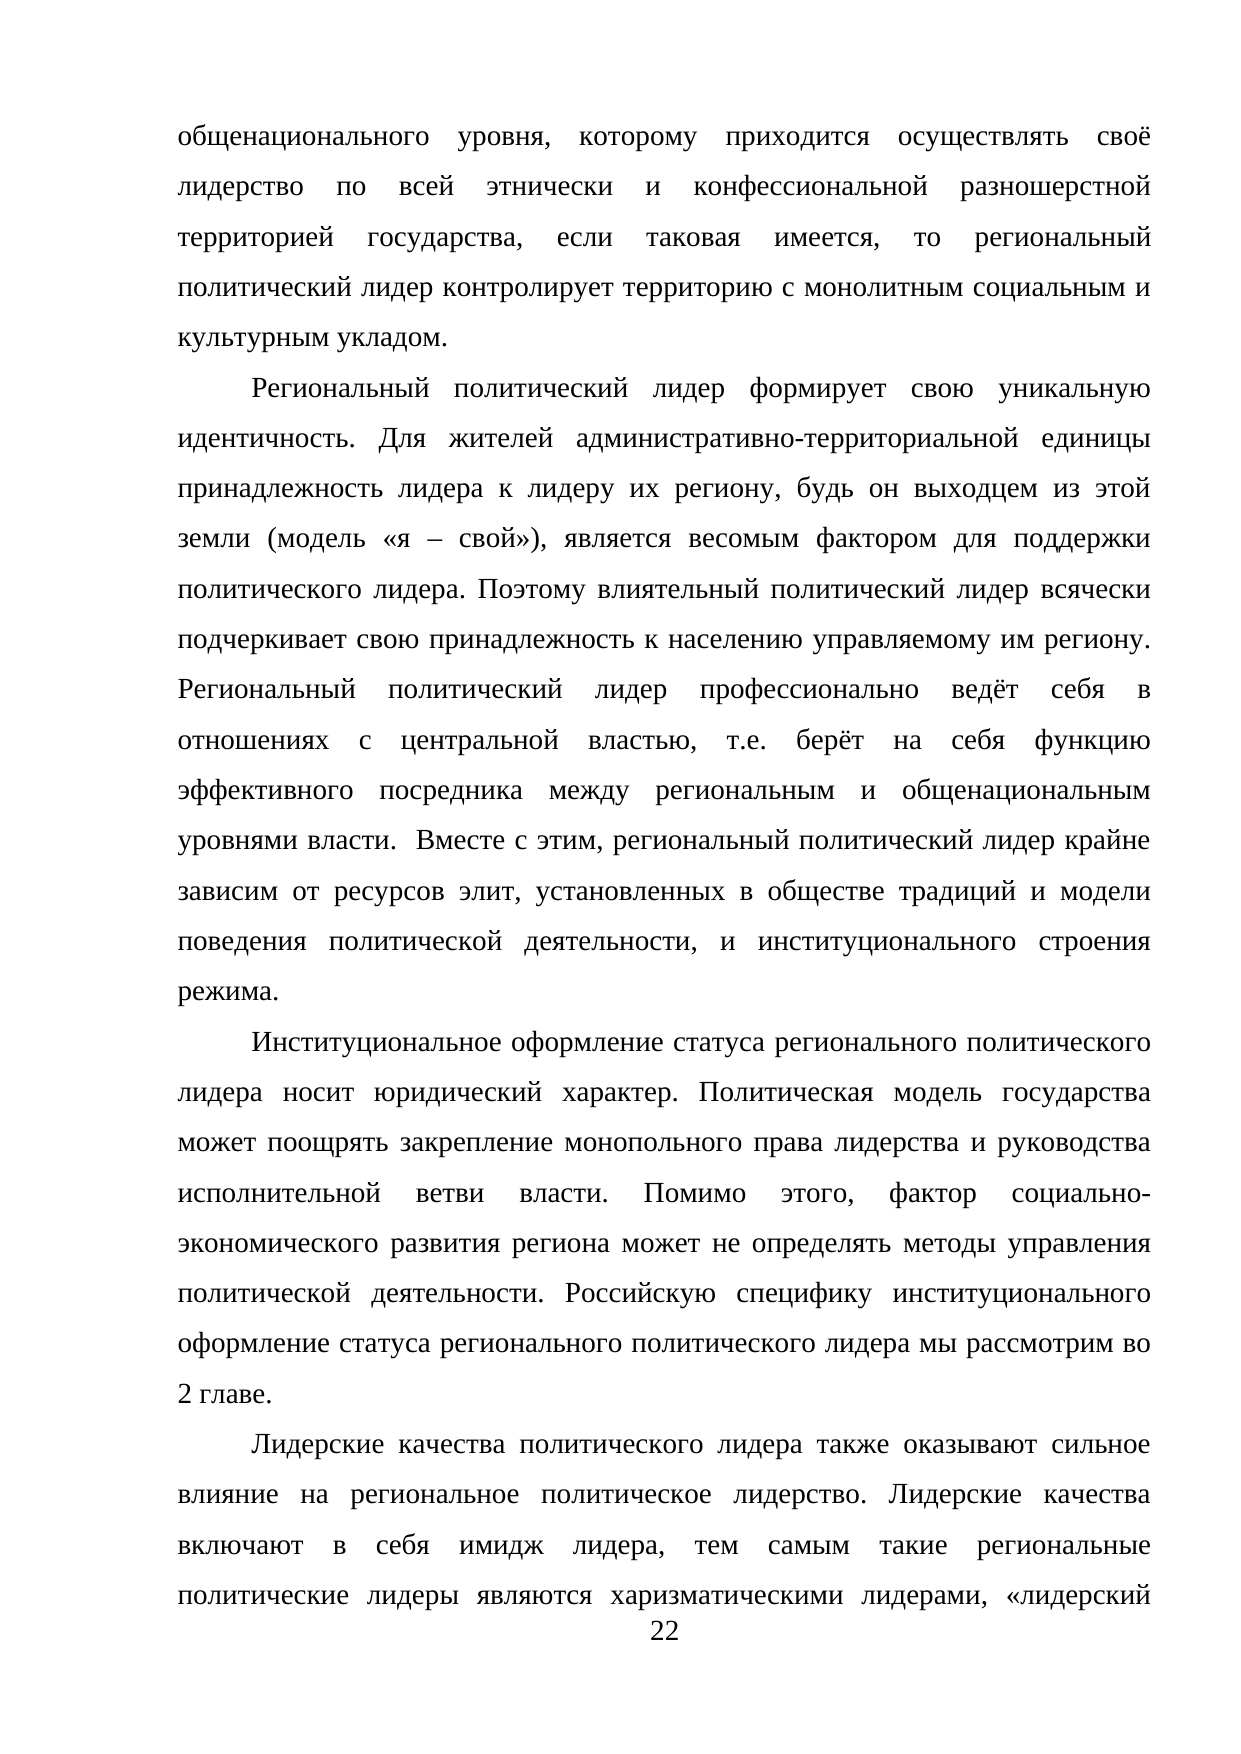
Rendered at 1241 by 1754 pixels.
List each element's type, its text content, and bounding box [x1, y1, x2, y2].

text Региональный политический лидер формирует свою уникальную идентичность. Для жителей административно-территориальной единицы принадлежность лидера к лидеру их региону, будь он выходцем из этой земли (модель «я – свой»), является весомым фактором для поддержки политического лидера. Поэтому влиятельный политический лидер всячески подчеркивает свою принадлежность к населению управляемому им региону. Региональный политический лидер профессионально ведёт себя в отношениях с центральной властью, т.е. берёт на себя функцию эффективного посредника между региональным и общенациональным уровнями власти. Вместе с этим, региональный политический лидер крайне зависим от ресурсов элит, установленных в обществе традиций и модели поведения политической деятельности, и институционального строения режима. [177, 370, 1152, 1007]
text Институциональное оформление статуса регионального политического лидера носит юридический характер. Политическая модель государства может поощрять закрепление монопольного права лидерства и руководства исполнительной ветви власти. Помимо этого, фактор социально-экономического развития региона может не определять методы управления политической деятельности. Российскую специфику институционального оформление статуса регионального политического лидера мы рассмотрим во 2 главе. [177, 1024, 1152, 1409]
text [177, 118, 1152, 353]
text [177, 1426, 1152, 1611]
